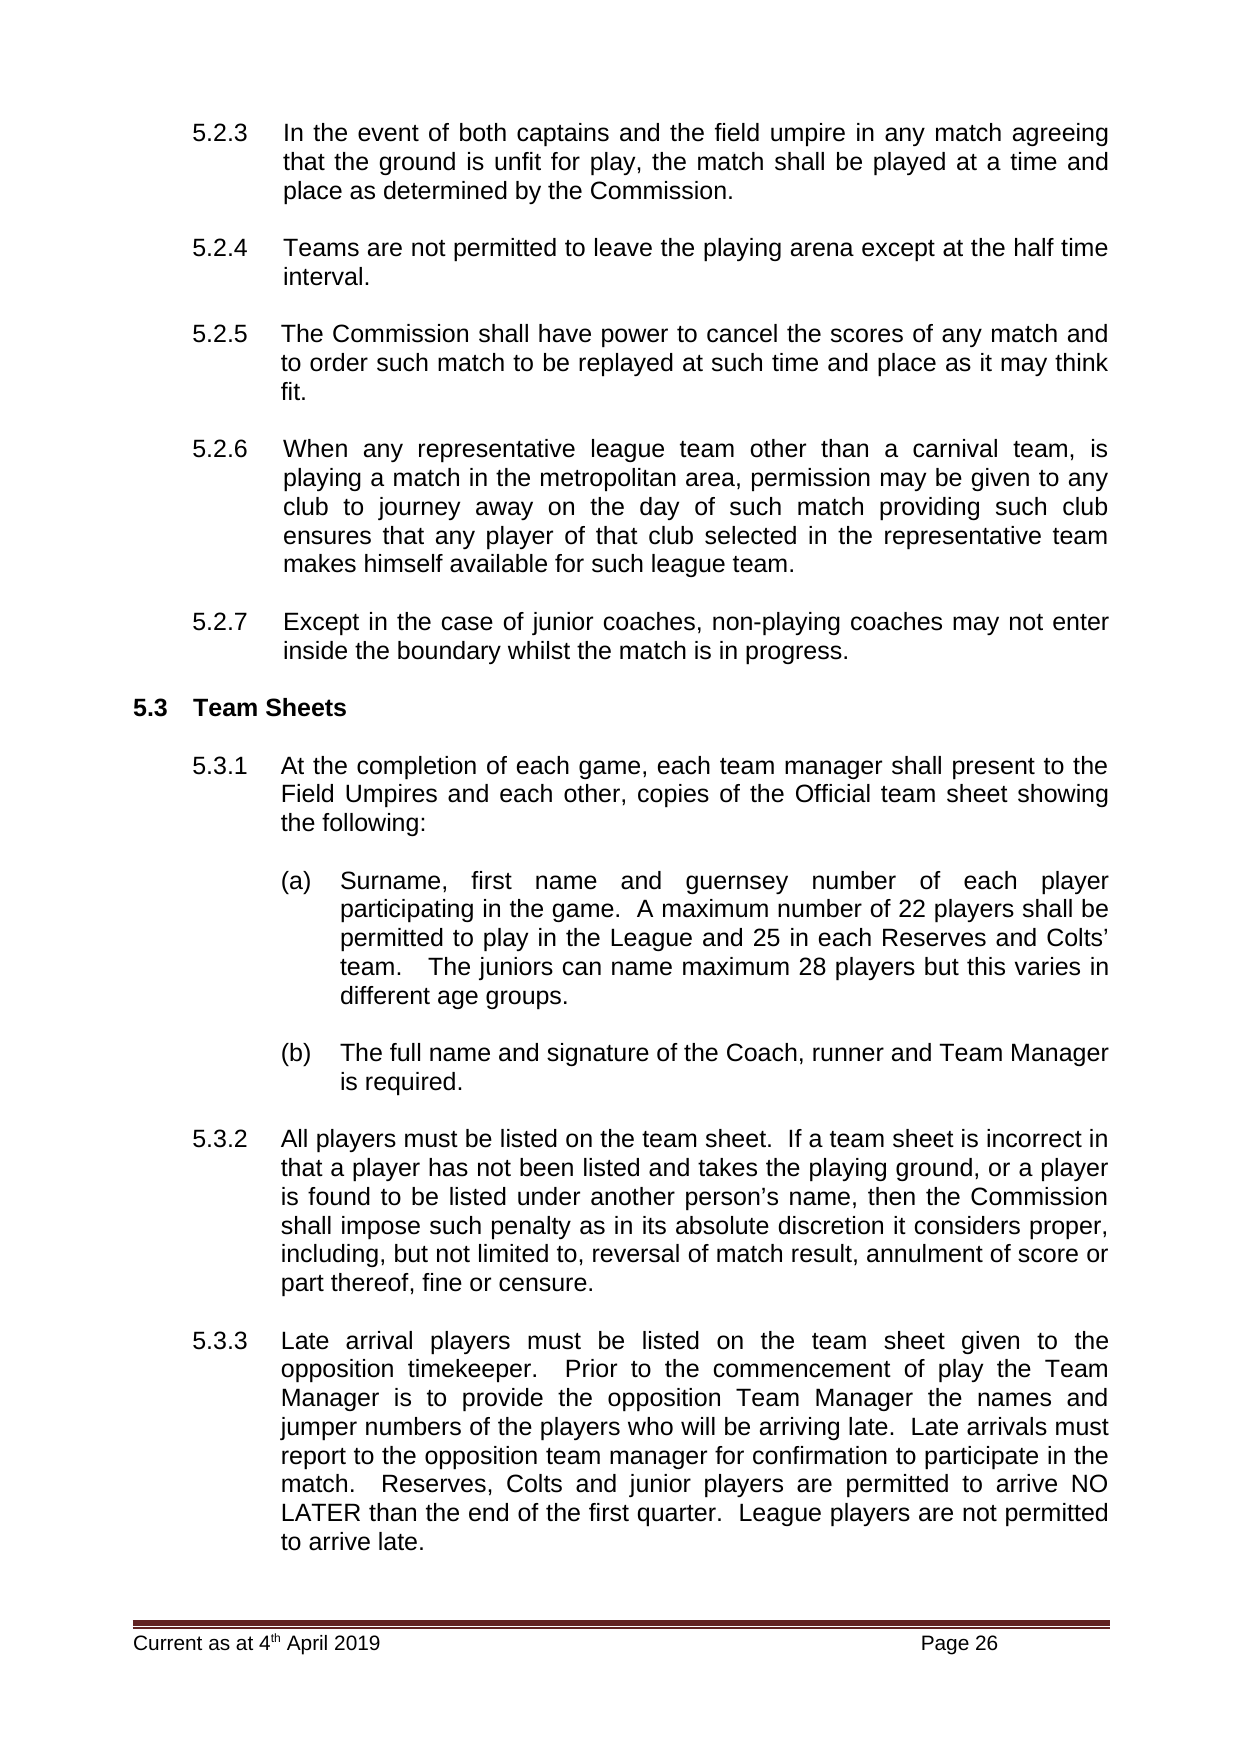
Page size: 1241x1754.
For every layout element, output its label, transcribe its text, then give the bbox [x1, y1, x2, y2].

text 5.2.7 Except in the case of junior coaches, non-playing coaches may not enter inside the boundary whilst the match is in progress. [192, 607, 1110, 664]
text 5.2.3 In the event of both captains and the field umpire in any match agreeing that the ground is unfit for play, the match shall be played at a time and place as determined by the Commission. [192, 118, 1110, 204]
text 5.3.3 Late arrival players must be listed on the team sheet given to the opposition timekeeper. Prior to the commencement of play the Team Manager is to provide the opposition Team Manager the names and jumper numbers of the players who will be arriving late. Late arrivals must report to the opposition team manager for confirmation to participate in the match. Reserves, Colts and junior players are permitted to arrive NO LATER than the end of the first quarter. League players are not permitted to arrive late. [192, 1326, 1110, 1556]
subtitle 5.3 Team Sheets [133, 693, 1110, 722]
text 5.2.5 The Commission shall have power to cancel the scores of any match and to order such match to be replayed at such time and place as it may think fit. [192, 319, 1110, 406]
text 5.3.2 All players must be listed on the team sheet. If a team sheet is incorrect in that a player has not been listed and takes the playing ground, or a player is found to be listed under another person’s name, then the Commission shall impose such penalty as in its absolute discretion it considers proper, including, but not limited to, reversal of match result, annulment of score or part thereof, fine or censure. [192, 1124, 1110, 1297]
text 5.2.6 When any representative league team other than a carnival team, is playing a match in the metropolitan area, permission may be given to any club to journey away on the day of such match providing such club ensures that any player of that club selected in the representative team makes himself available for such league team. [192, 434, 1110, 578]
text 5.3.1 At the completion of each game, each team manager shall present to the Field Umpires and each other, copies of the Official team sheet showing the following: [192, 751, 1110, 837]
list Surname, first name and guernsey number of each player participating in the game. A maximum number of 22 players shall be permitted to play in the League and 25 in each Reserves and Colts’ team. The juniors can name maximum 28 players but this varies in different age groups. [281, 866, 1110, 1009]
text 5.2.4 Teams are not permitted to leave the playing arena except at the half time interval. [192, 233, 1110, 291]
list The full name and signature of the Coach, runner and Team Manager is required. [281, 1038, 1110, 1096]
